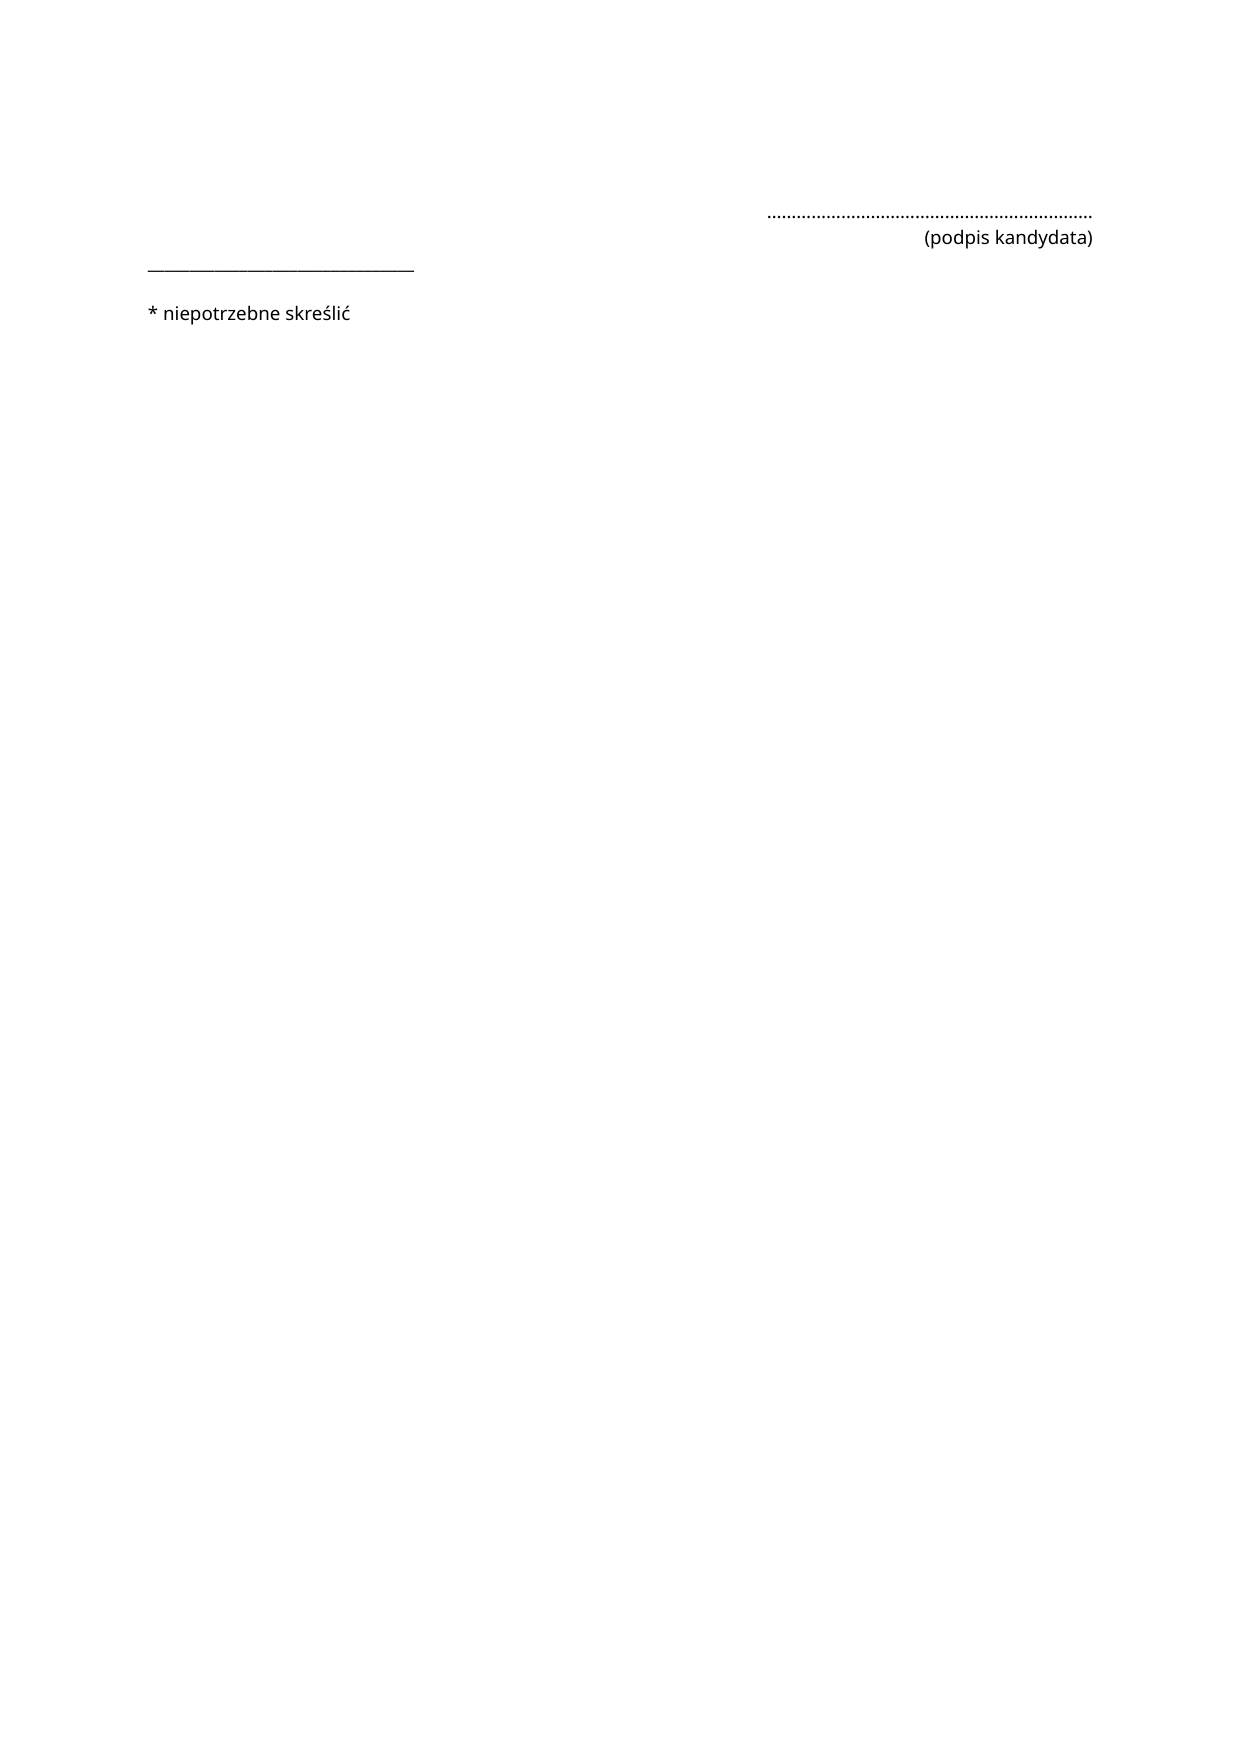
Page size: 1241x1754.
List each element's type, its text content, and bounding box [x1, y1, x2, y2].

text * niepotrzebne skreślić [148, 301, 1093, 326]
text (podpis kandydata) [148, 224, 1093, 250]
text ………………………………………………………… [148, 199, 1093, 224]
text ________________________________ [148, 250, 1093, 275]
